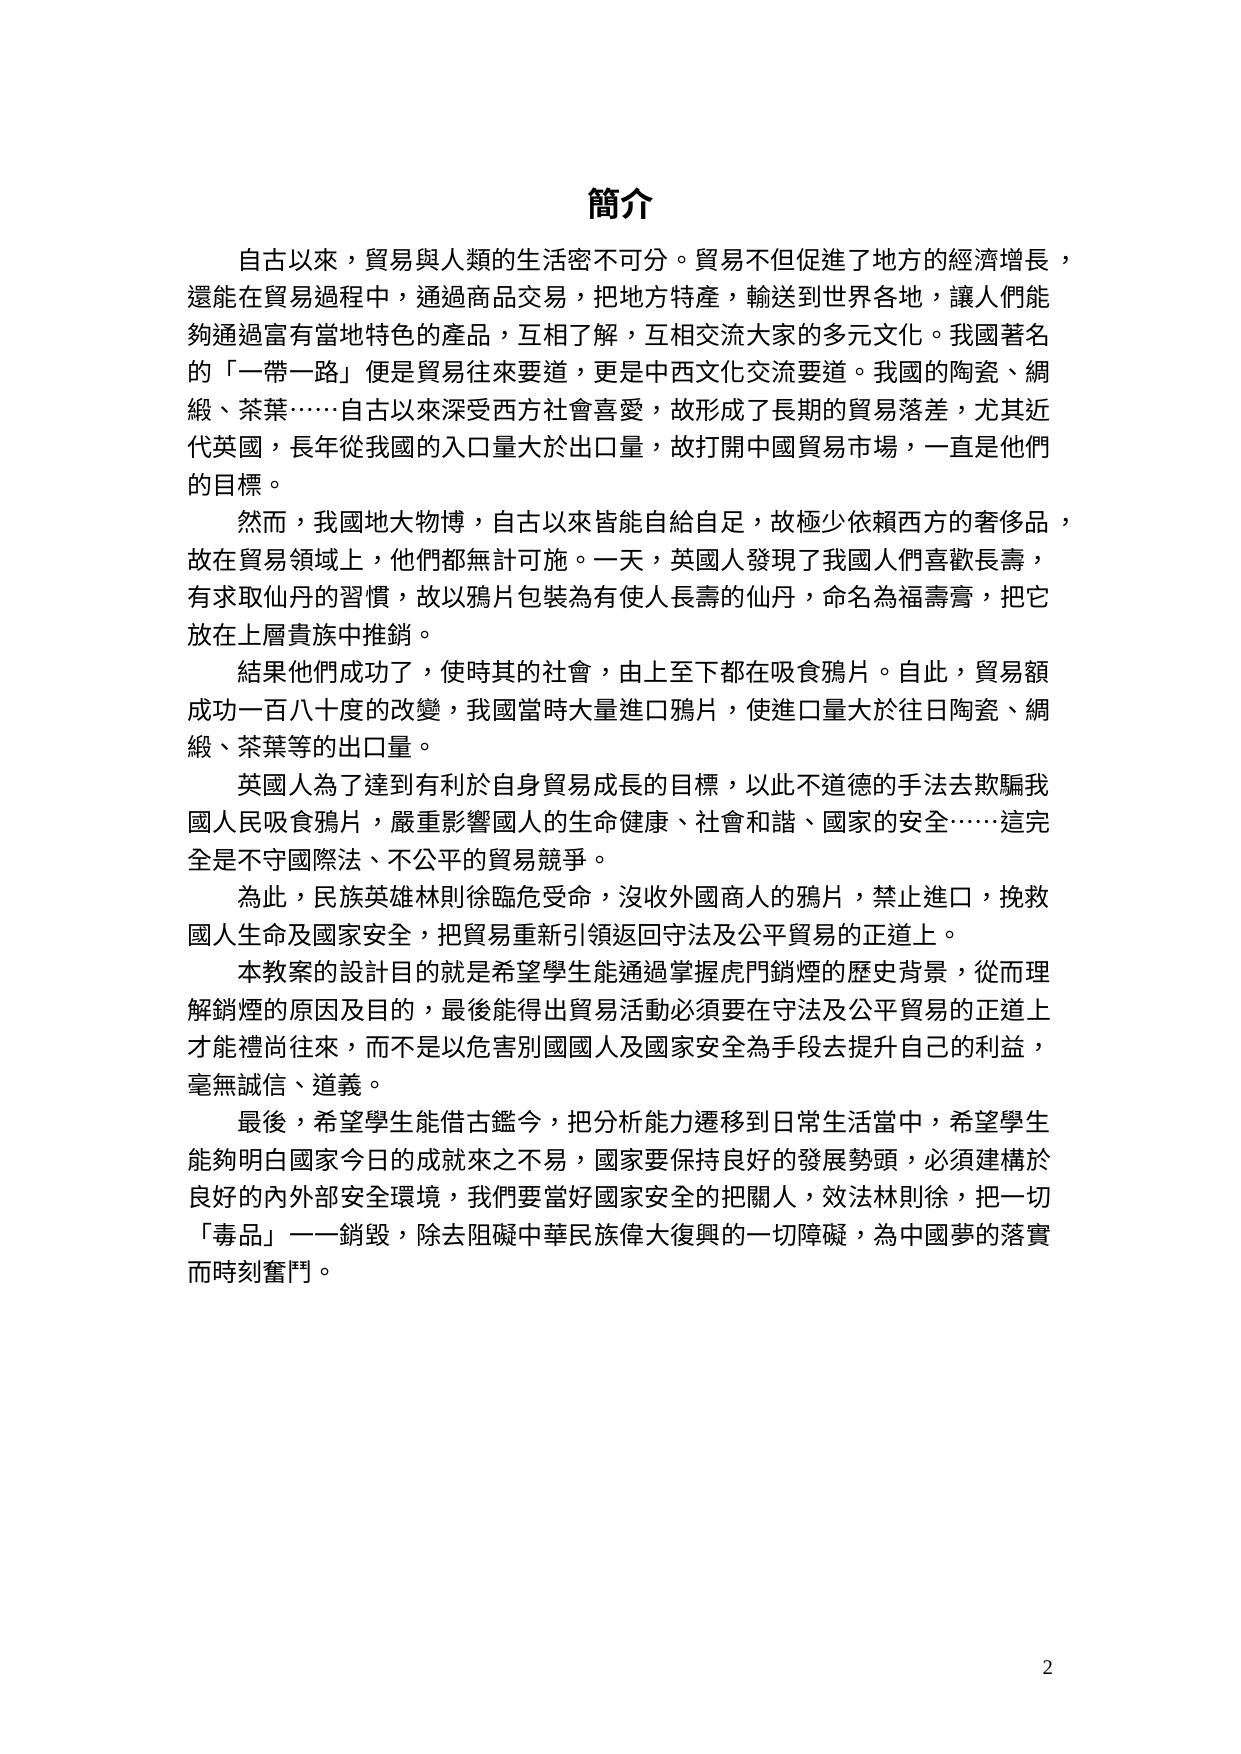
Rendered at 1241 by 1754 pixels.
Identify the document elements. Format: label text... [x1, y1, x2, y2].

text 英國人為了達到有利於自身貿易成長的目標，以此不道德的手法去欺騙我國人民吸食鴉片，嚴重影響國人的生命健康、社會和諧、國家的安全……這完全是不守國際法、不公平的貿易競爭。 [187, 764, 1053, 877]
text 最後，希望學生能借古鑑今，把分析能力遷移到日常生活當中，希望學生能夠明白國家今日的成就來之不易，國家要保持良好的發展勢頭，必須建構於良好的內外部安全環境，我們要當好國家安全的把關人，效法林則徐，把一切「毒品」一一銷毀，除去阻礙中華民族偉大復興的一切障礙，為中國夢的落實而時刻奮鬥。 [187, 1102, 1053, 1289]
subtitle 簡介 [187, 164, 1053, 239]
text 為此，民族英雄林則徐臨危受命，沒收外國商人的鴉片，禁止進口，挽救國人生命及國家安全，把貿易重新引領返回守法及公平貿易的正道上。 [187, 877, 1053, 952]
text 本教案的設計目的就是希望學生能通過掌握虎門銷煙的歷史背景，從而理解銷煙的原因及目的，最後能得出貿易活動必須要在守法及公平貿易的正道上才能禮尚往來，而不是以危害別國國人及國家安全為手段去提升自己的利益，毫無誠信、道義。 [187, 952, 1053, 1102]
text 然而，我國地大物博，自古以來皆能自給自足，故極少依賴西方的奢侈品，故在貿易領域上，他們都無計可施。一天，英國人發現了我國人們喜歡長壽，有求取仙丹的習慣，故以鴉片包裝為有使人長壽的仙丹，命名為福壽膏，把它放在上層貴族中推銷。 [187, 502, 1053, 652]
text 結果他們成功了，使時其的社會，由上至下都在吸食鴉片。自此，貿易額成功一百八十度的改變，我國當時大量進口鴉片，使進口量大於往日陶瓷、綢緞、茶葉等的出口量。 [187, 652, 1053, 764]
text 自古以來，貿易與人類的生活密不可分。貿易不但促進了地方的經濟增長，還能在貿易過程中，通過商品交易，把地方特產，輸送到世界各地，讓人們能夠通過富有當地特色的產品，互相了解，互相交流大家的多元文化。我國著名的「一帶一路」便是貿易往來要道，更是中西文化交流要道。我國的陶瓷、綢緞、茶葉……自古以來深受西方社會喜愛，故形成了長期的貿易落差，尤其近代英國，長年從我國的入口量大於出口量，故打開中國貿易市場，一直是他們的目標。 [187, 239, 1053, 502]
